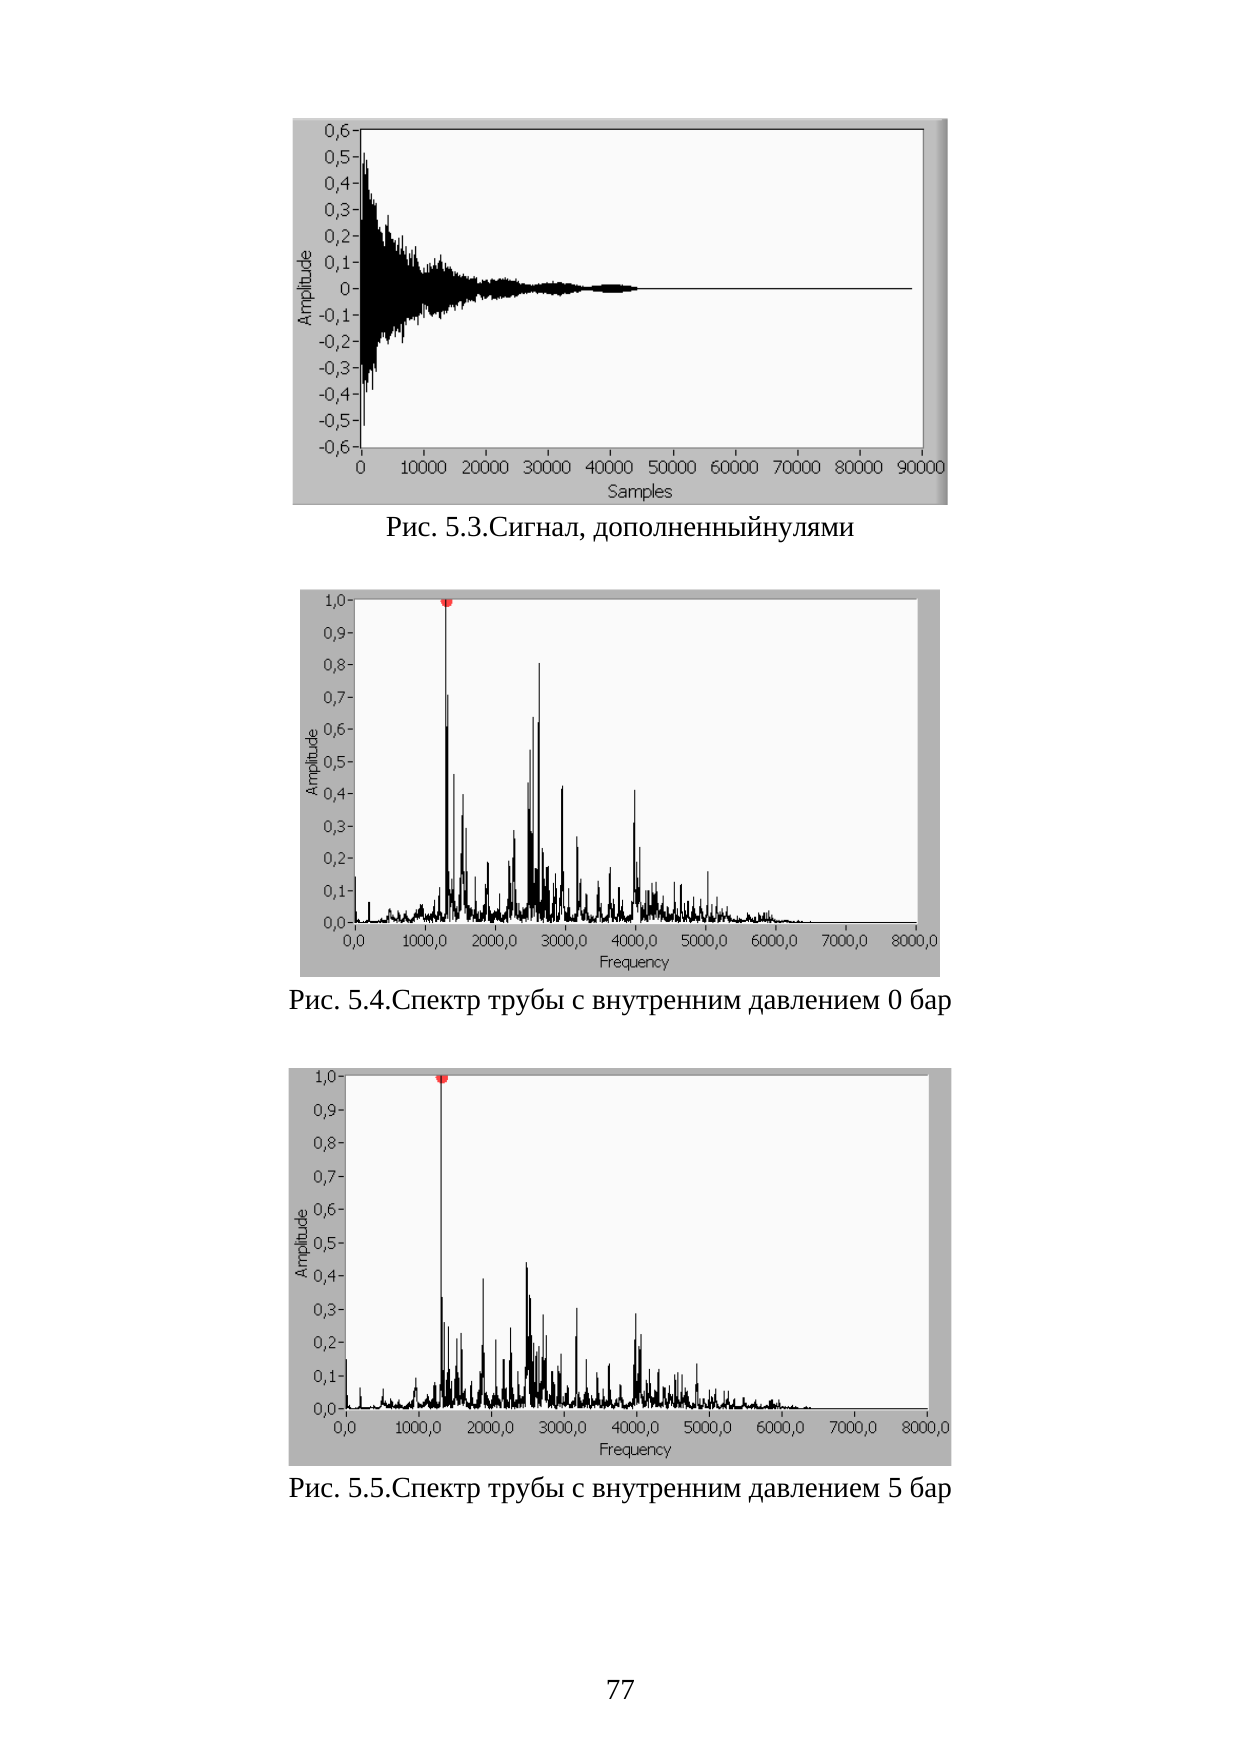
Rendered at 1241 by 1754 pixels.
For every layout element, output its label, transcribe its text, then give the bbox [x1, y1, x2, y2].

picture [292, 118, 948, 505]
picture [300, 589, 940, 977]
text Рис. 5.3.Сигнал, дополненныйнулями [118, 509, 1122, 543]
picture [288, 1068, 952, 1466]
text Рис. 5.4.Спектр трубы с внутренним давлением 0 бар [118, 982, 1122, 1015]
text Рис. 5.5.Спектр трубы с внутренним давлением 5 бар [118, 1470, 1122, 1504]
